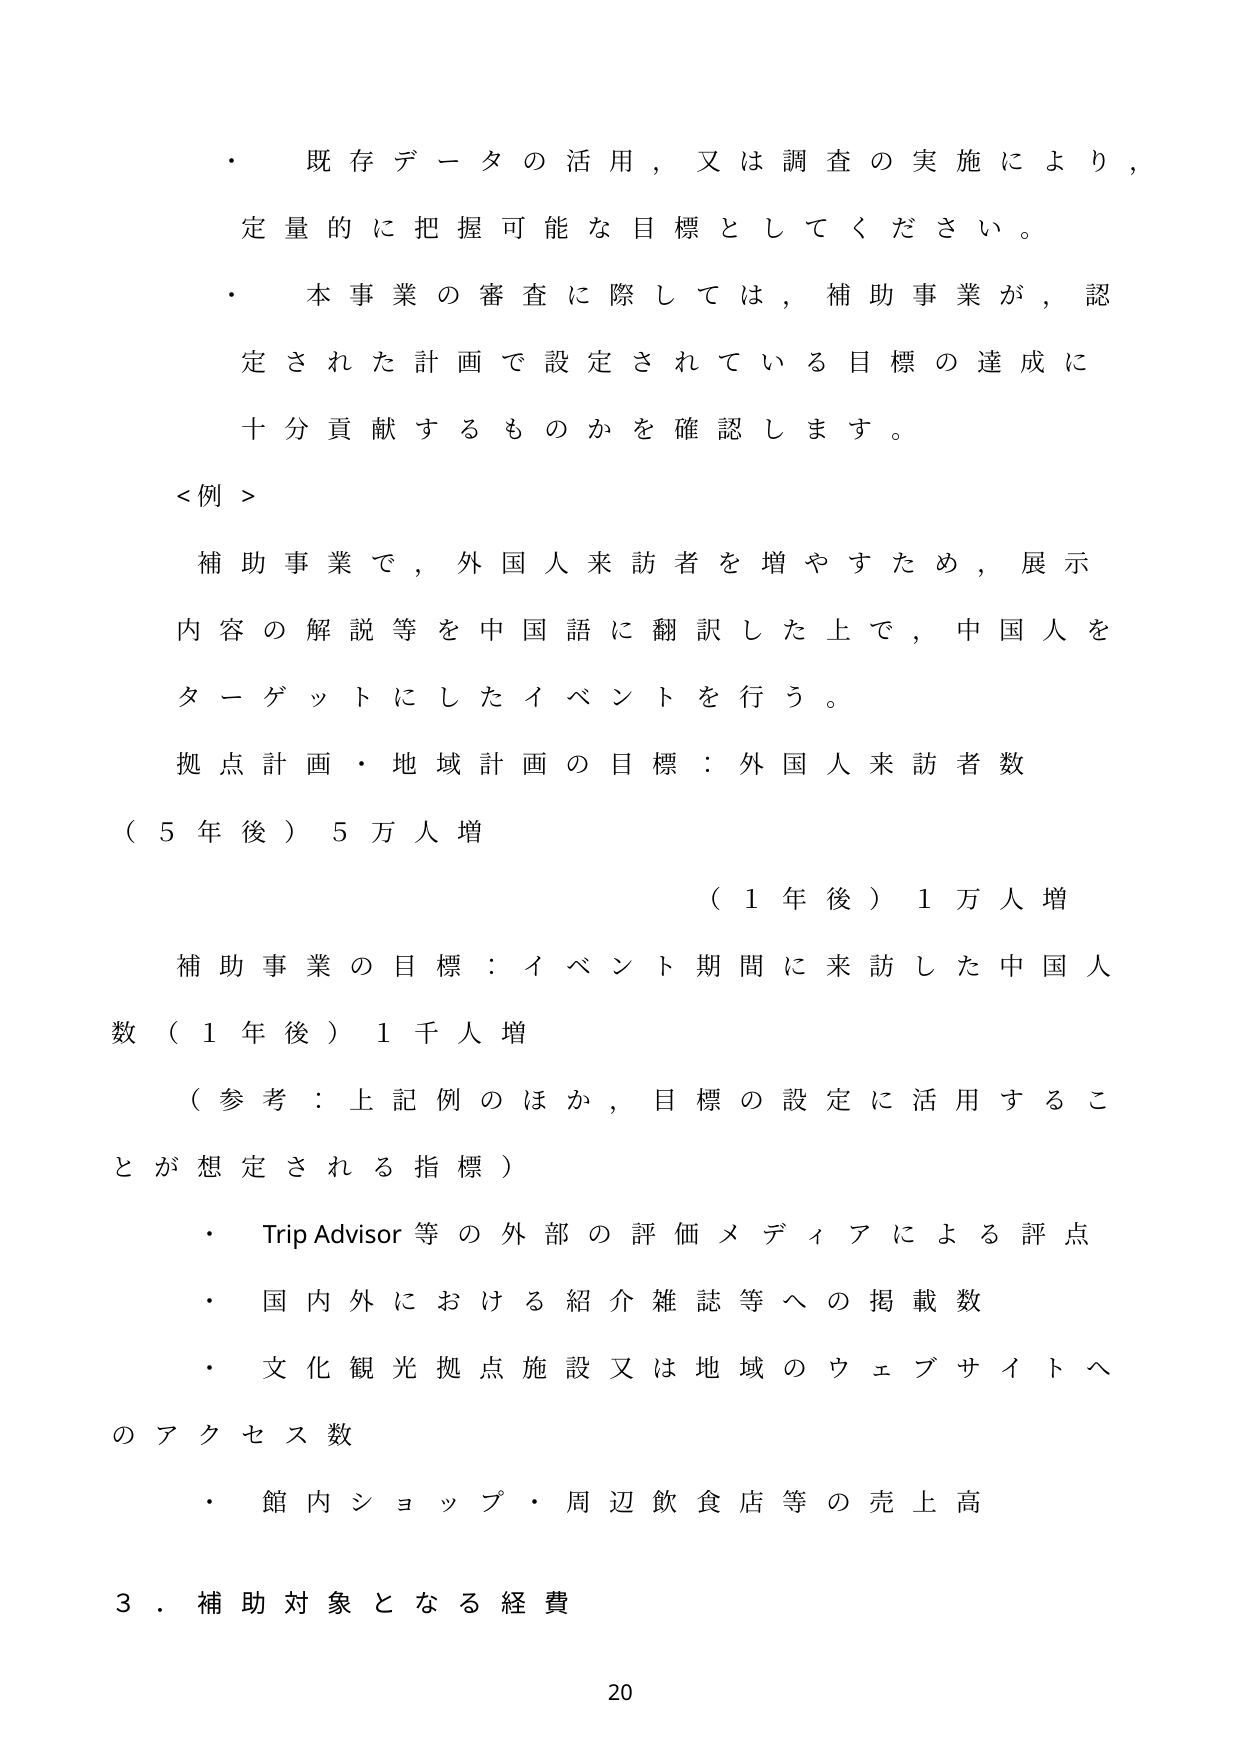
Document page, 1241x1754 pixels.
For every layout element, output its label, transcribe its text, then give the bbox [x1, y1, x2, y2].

text ３．補助対象となる経費 [111, 1568, 1129, 1635]
text ・ 館内ショップ・周辺飲食店等の売上高 [111, 1468, 1129, 1535]
text 補助事業の目標：イベント期間に来訪した中国人数（１年後）１千人増 [111, 931, 1129, 1065]
text ・ Trip Advisor等の外部の評価メディアによる評点 [111, 1199, 1129, 1266]
text （参考：上記例のほか，目標の設定に活用することが想定される指標） [111, 1065, 1129, 1199]
text <例> [133, 461, 1129, 528]
text ・ 文化観光拠点施設又は地域のウェブサイトへのアクセス数 [111, 1333, 1129, 1468]
text ・ 既存データの活用，又は調査の実施により，定量的に把握可能な目標としてください。 [133, 126, 1129, 260]
text ・ 国内外における紹介雑誌等への掲載数 [111, 1266, 1129, 1333]
text ・ 本事業の審査に際しては，補助事業が，認定された計画で設定されている目標の達成に十分貢献するものかを確認します。 [133, 260, 1129, 461]
text （１年後）１万人増 [111, 864, 1129, 931]
text 補助事業で，外国人来訪者を増やすため，展示内容の解説等を中国語に翻訳した上で，中国人をターゲットにしたイベントを行う。 [158, 528, 1129, 730]
text 拠点計画・地域計画の目標：外国人来訪者数 （５年後）５万人増 [111, 730, 1129, 864]
